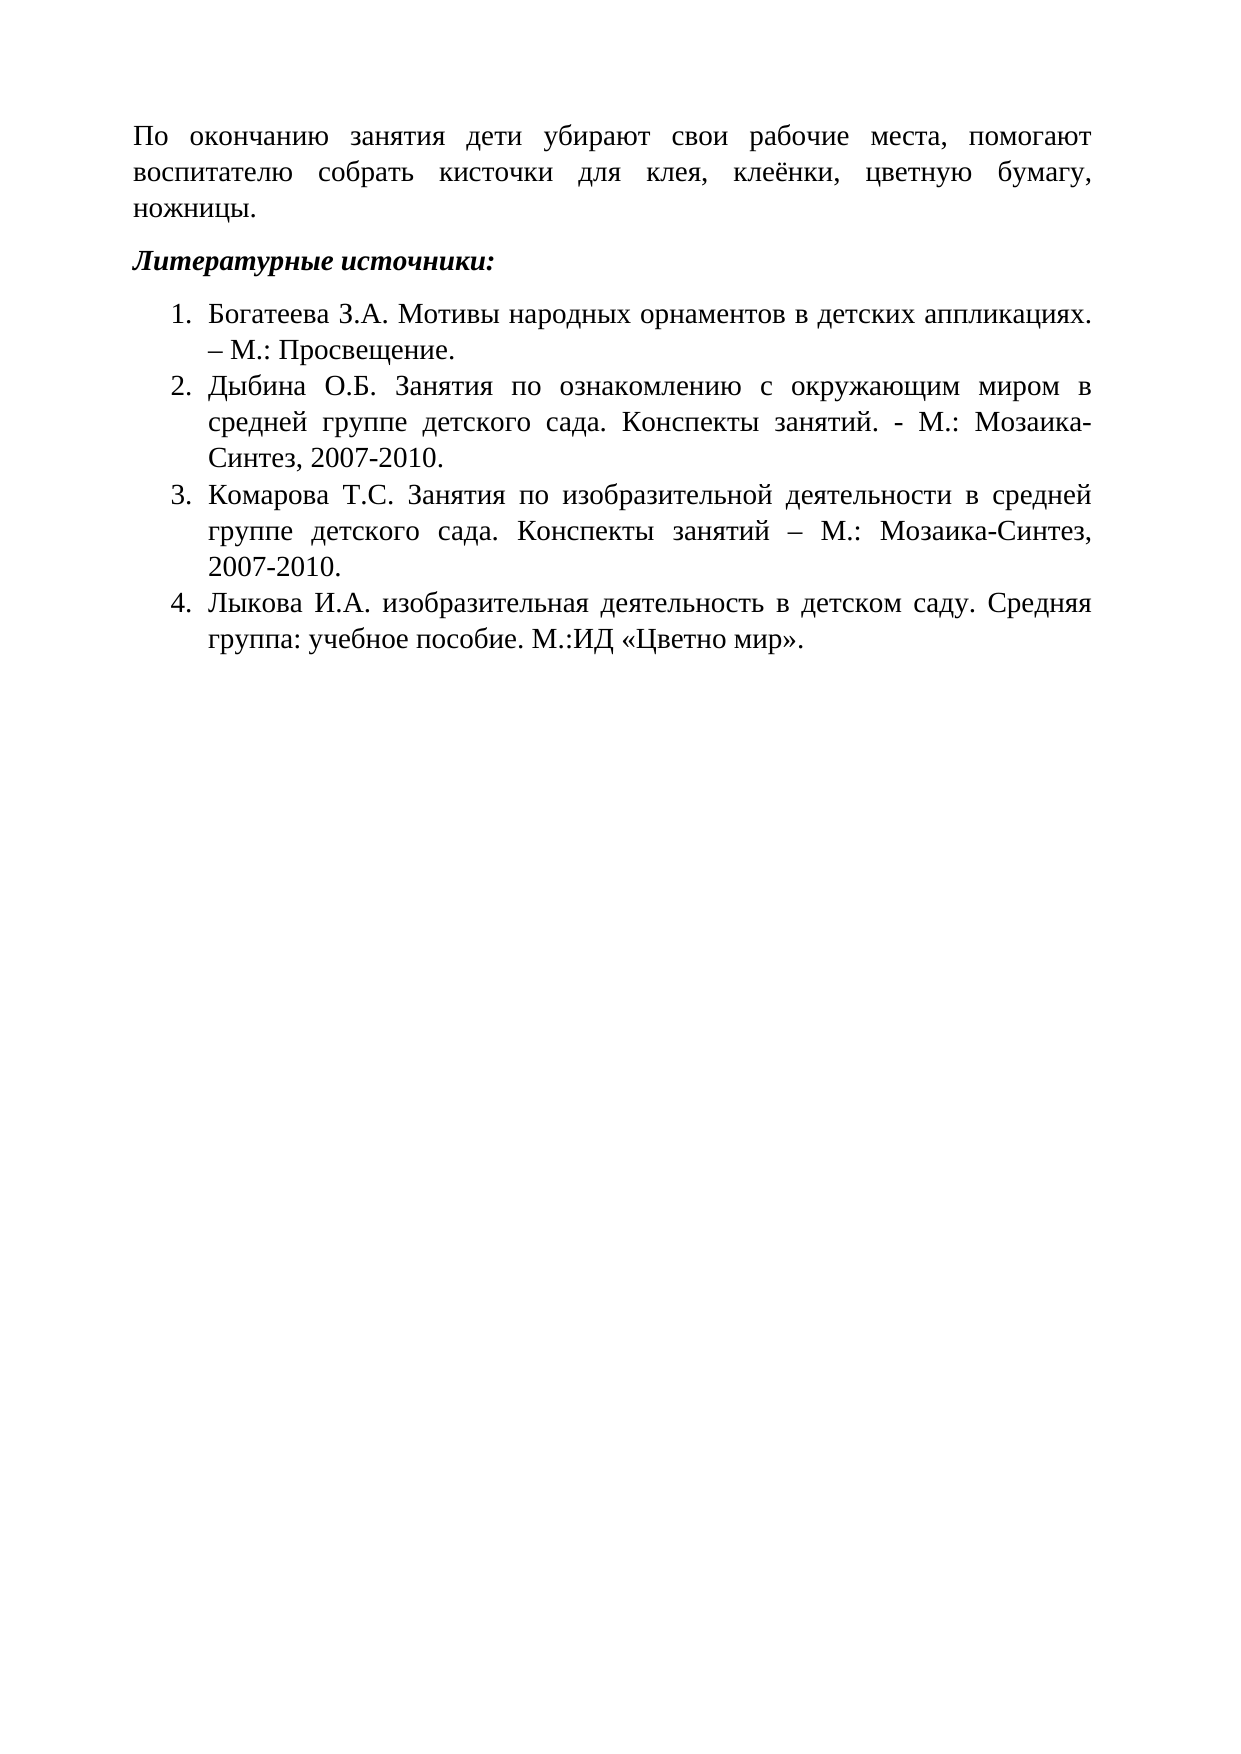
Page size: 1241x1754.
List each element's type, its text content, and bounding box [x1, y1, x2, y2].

list Дыбина О.Б. Занятия по ознакомлению с окружающим миром в средней группе детского сада. Конспекты занятий. - М.: Мозаика-Синтез, 2007-2010. [170, 368, 1093, 474]
list Богатеева З.А. Мотивы народных орнаментов в детских аппликациях. – М.: Просвещение. [170, 296, 1093, 366]
text Литературные источники: [133, 243, 1093, 277]
list Комарова Т.С. Занятия по изобразительной деятельности в средней группе детского сада. Конспекты занятий – М.: Мозаика-Синтез, 2007-2010. [170, 477, 1093, 583]
list Лыкова И.А. изобразительная деятельность в детском саду. Средняя группа: учебное пособие. М.:ИД «Цветно мир». [170, 585, 1093, 655]
text По окончанию занятия дети убирают свои рабочие места, помогают воспитателю собрать кисточки для клея, клеёнки, цветную бумагу, ножницы. [133, 118, 1093, 224]
